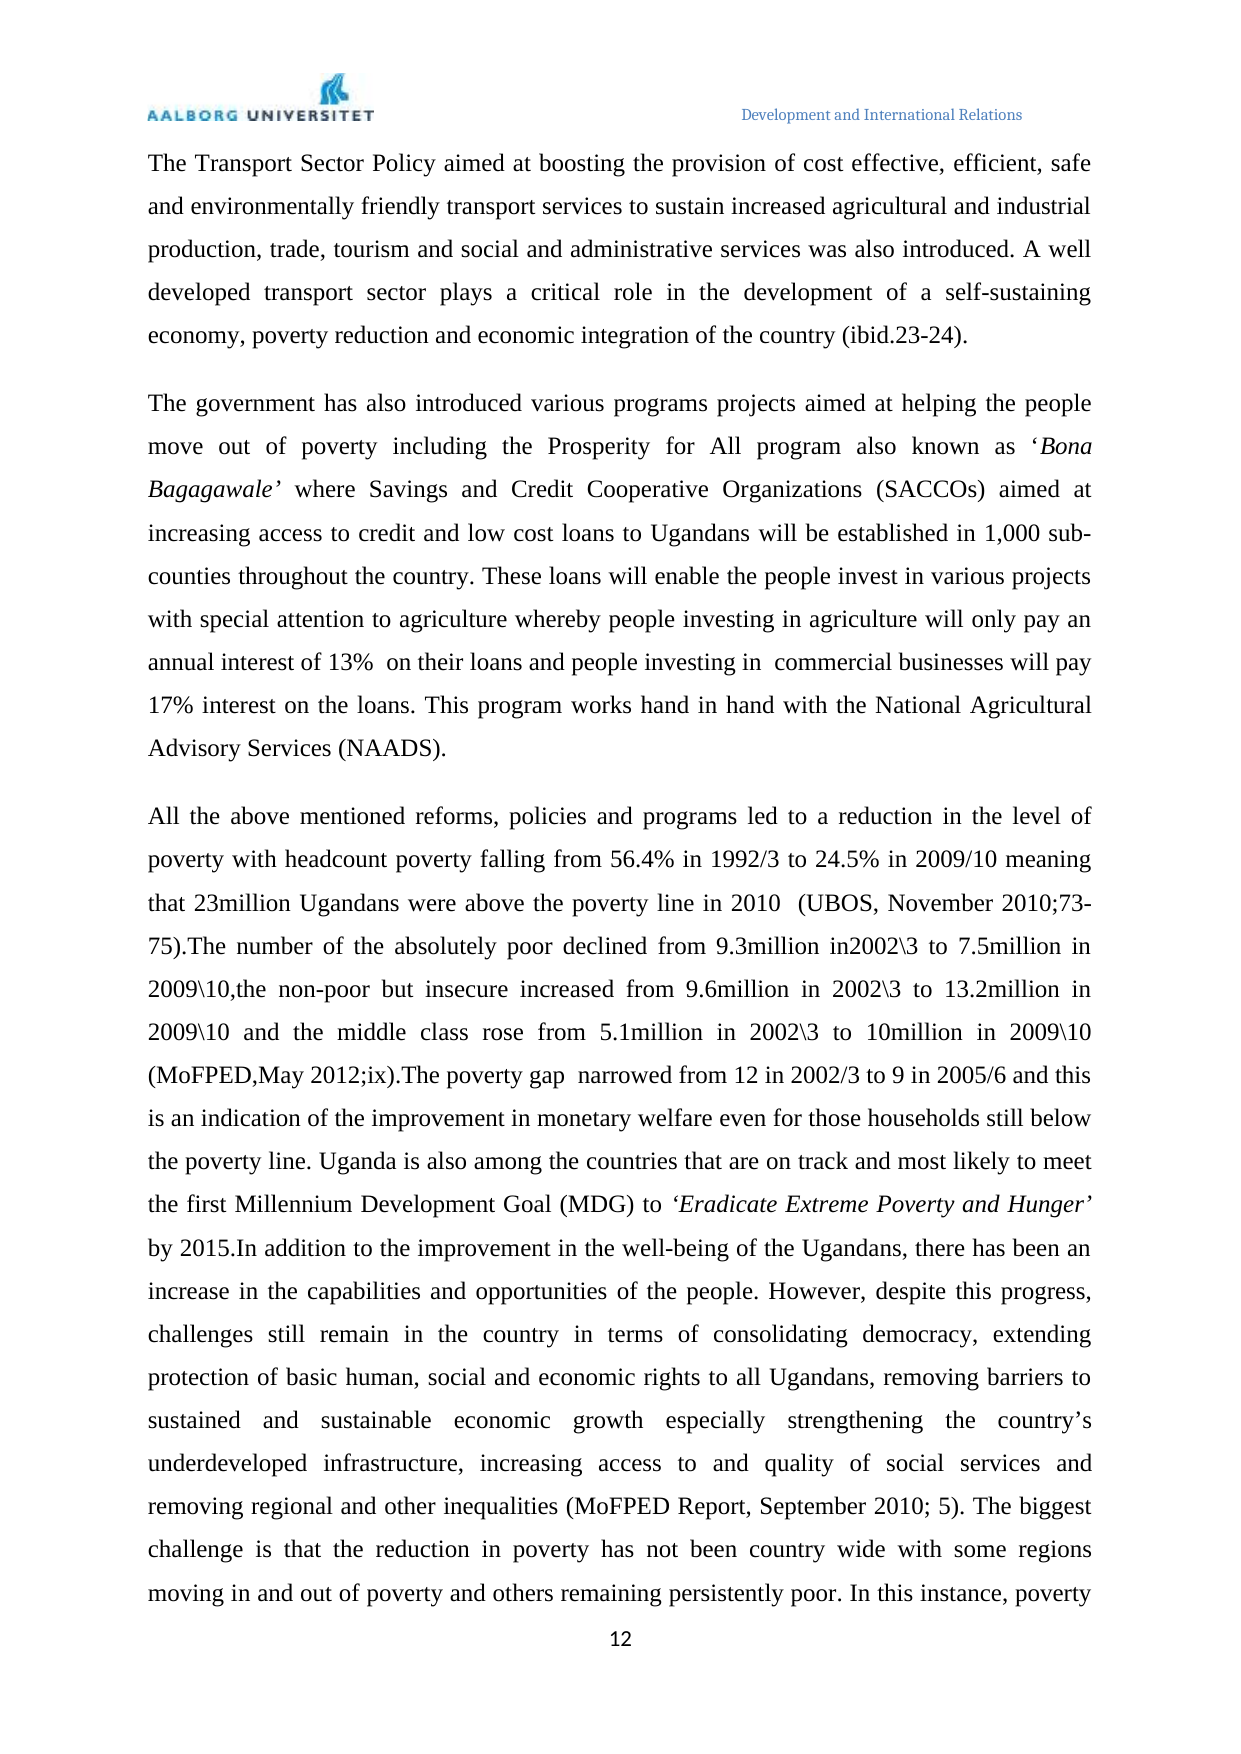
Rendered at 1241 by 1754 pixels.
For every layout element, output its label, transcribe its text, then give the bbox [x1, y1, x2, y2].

text The Transport Sector Policy aimed at boosting the provision of cost effective, efficient, safe and environmentally friendly transport services to sustain increased agricultural and industrial production, trade, tourism and social and administrative services was also introduced. A well developed transport sector plays a critical role in the development of a self-sustaining economy, poverty reduction and economic integration of the country (ibid.23-24). [148, 148, 1093, 349]
text The government has also introduced various programs projects aimed at helping the people move out of poverty including the Prosperity for All program also known as ‘Bona Bagagawale’ where Savings and Credit Cooperative Organizations (SACCOs) aimed at increasing access to credit and low cost loans to Ugandans will be established in 1,000 sub-counties throughout the country. These loans will enable the people invest in various projects with special attention to agriculture whereby people investing in agriculture will only pay an annual interest of 13% on their loans and people investing in commercial businesses will pay 17% interest on the loans. This program works hand in hand with the National Agricultural Advisory Services (NAADS). [148, 388, 1093, 762]
picture [147, 73, 374, 121]
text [148, 801, 1093, 1606]
